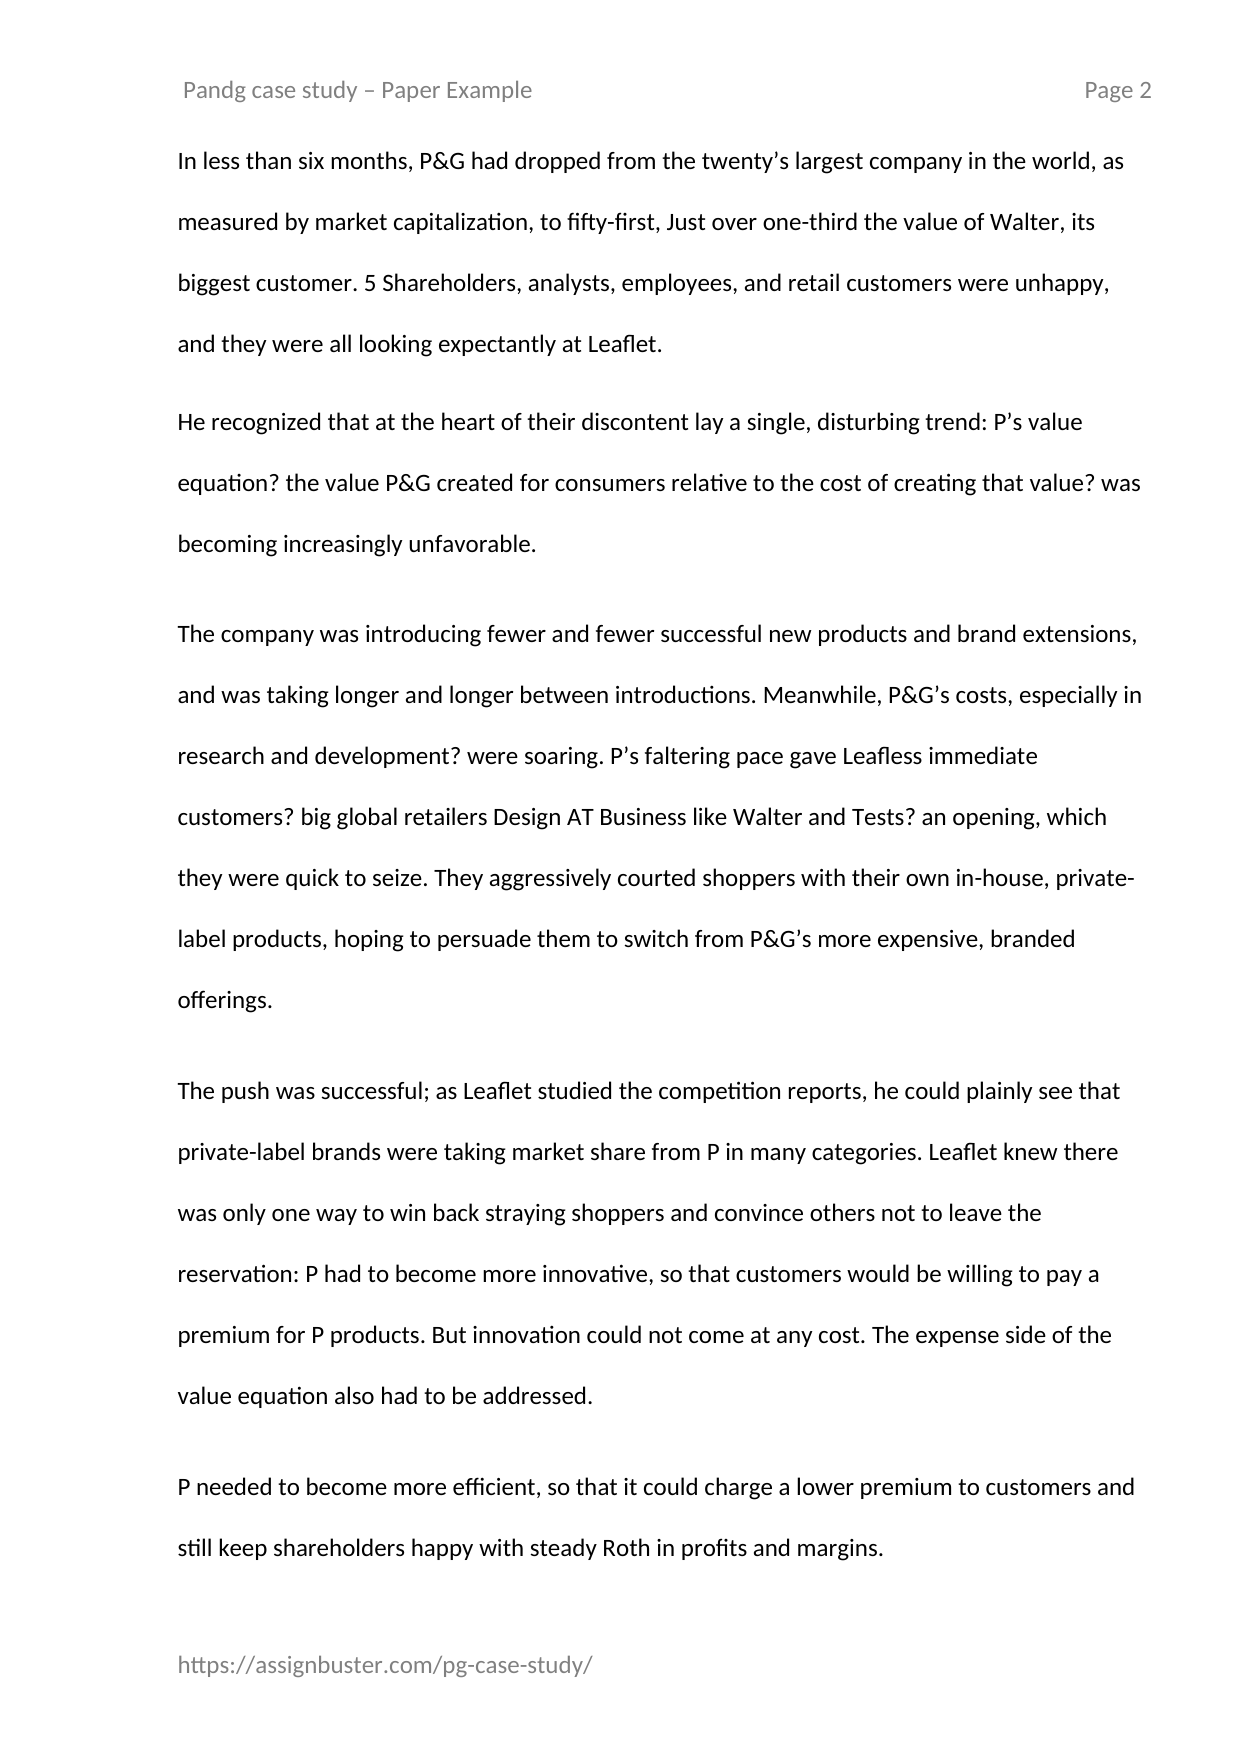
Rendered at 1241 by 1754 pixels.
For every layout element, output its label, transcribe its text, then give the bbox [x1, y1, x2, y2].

text In less than six months, P&G had dropped from the twenty’s largest company in the world, as measured by market capitalization, to fifty-first, Just over one-third the value of Walter, its biggest customer. 5 Shareholders, analysts, employees, and retail customers were unhappy, and they were all looking expectantly at Leaflet. [177, 145, 1152, 359]
text He recognized that at the heart of their discontent lay a single, disturbing trend: P’s value equation? the value P&G created for consumers relative to the cost of creating that value? was becoming increasingly unfavorable. [177, 406, 1152, 558]
text The push was successful; as Leaflet studied the competition reports, he could plainly see that private-label brands were taking market share from P in many categories. Leaflet knew there was only one way to win back straying shoppers and convince others not to leave the reservation: P had to become more innovative, so that customers would be willing to pay a premium for P products. But innovation could not come at any cost. The expense side of the value equation also had to be addressed. [177, 1075, 1152, 1411]
text The company was introducing fewer and fewer successful new products and brand extensions, and was taking longer and longer between introductions. Meanwhile, P&G’s costs, especially in research and development? were soaring. P’s faltering pace gave Leafless immediate customers? big global retailers Design AT Business like Walter and Tests? an opening, which they were quick to seize. They aggressively courted shoppers with their own in-house, private-label products, hoping to persuade them to switch from P&G’s more expensive, branded offerings. [177, 618, 1152, 1015]
text P needed to become more efficient, so that it could charge a lower premium to customers and still keep shareholders happy with steady Roth in profits and margins. [177, 1471, 1152, 1562]
